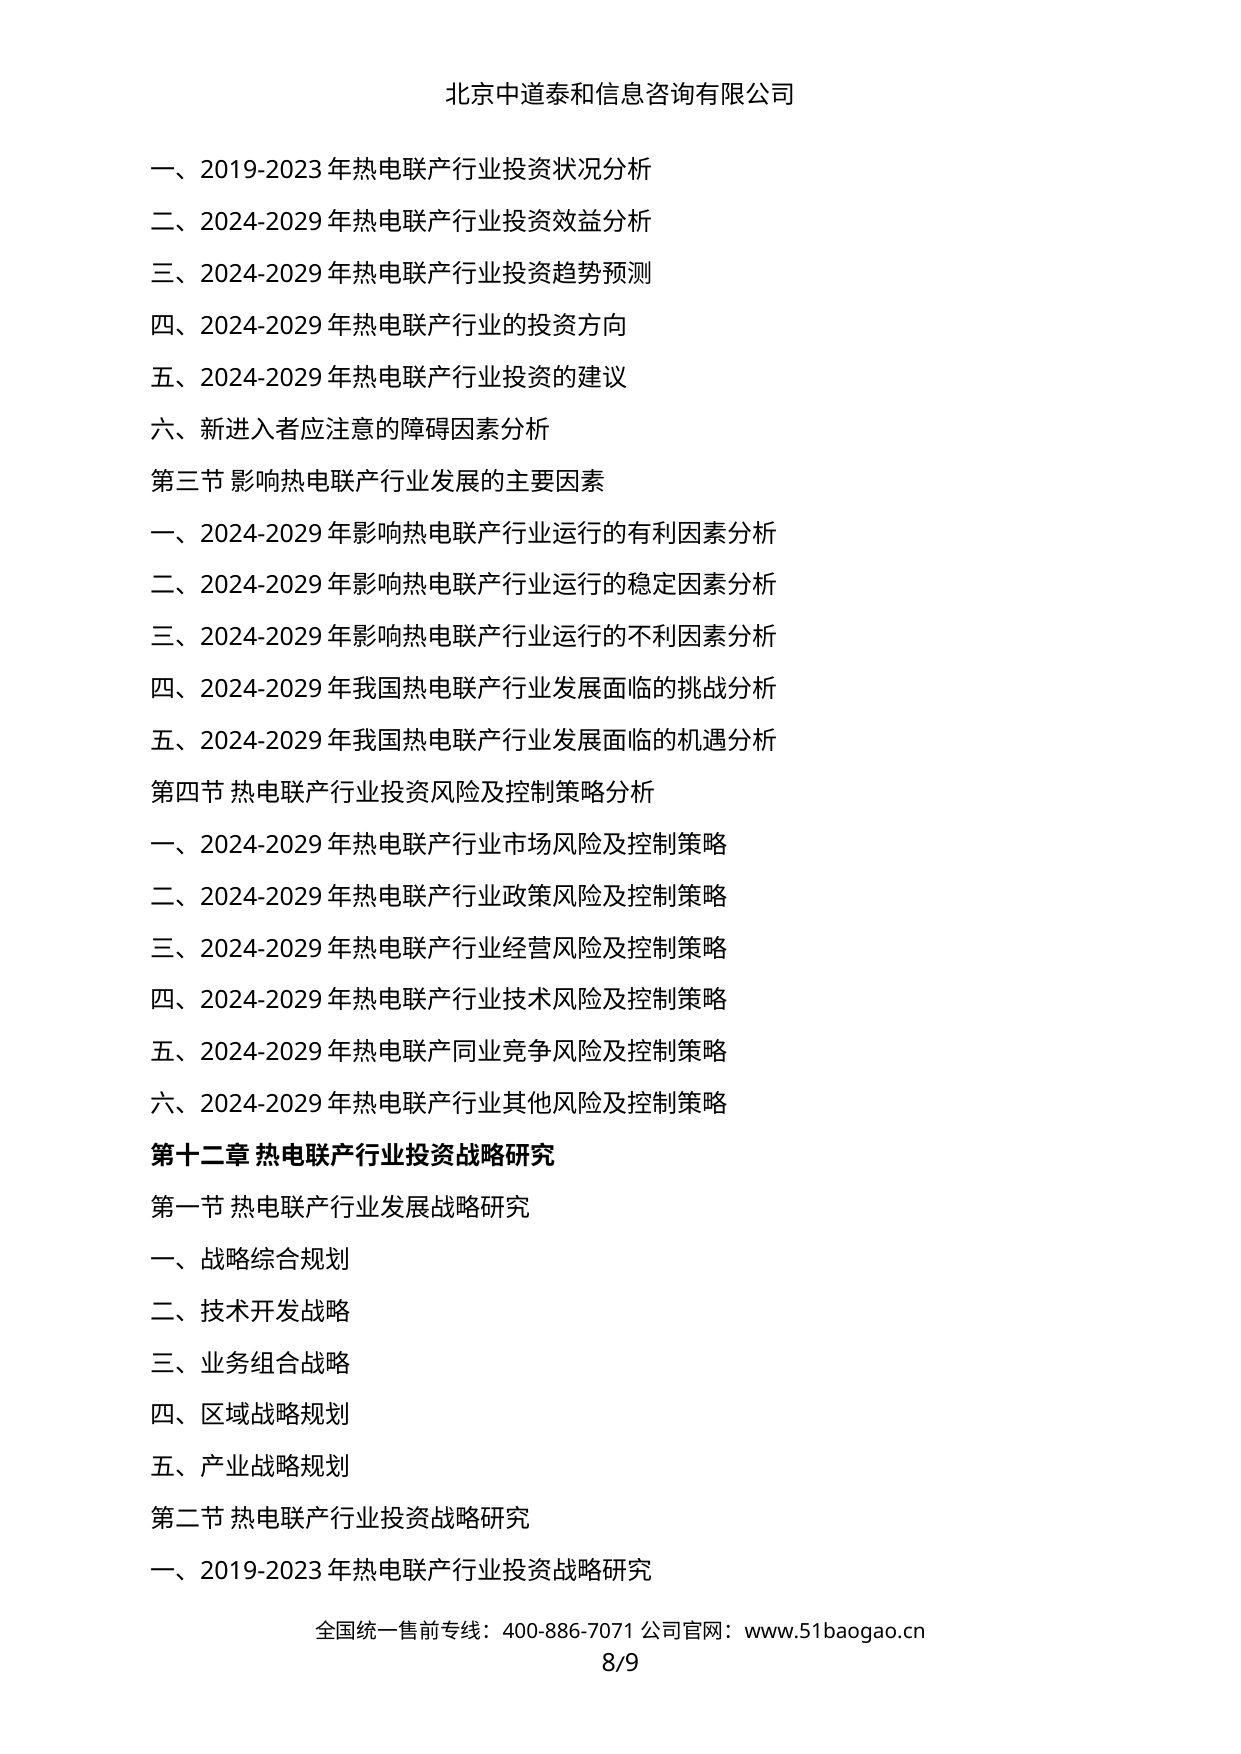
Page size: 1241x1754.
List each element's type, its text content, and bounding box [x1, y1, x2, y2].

text 四、2024-2029年热电联产行业的投资方向 [150, 306, 1090, 342]
text 六、新进入者应注意的障碍因素分析 [150, 409, 1090, 446]
text 一、2019-2023年热电联产行业投资状况分析 [150, 150, 1090, 186]
text 第二节 热电联产行业投资战略研究 [150, 1499, 1090, 1535]
text 二、2024-2029年影响热电联产行业运行的稳定因素分析 [150, 565, 1090, 601]
text 一、2024-2029年影响热电联产行业运行的有利因素分析 [150, 513, 1090, 549]
text 三、2024-2029年热电联产行业投资趋势预测 [150, 254, 1090, 290]
text 第十二章 热电联产行业投资战略研究 [150, 1136, 1090, 1172]
text 六、2024-2029年热电联产行业其他风险及控制策略 [150, 1084, 1090, 1120]
text 三、2024-2029年热电联产行业经营风险及控制策略 [150, 928, 1090, 964]
text 第四节 热电联产行业投资风险及控制策略分析 [150, 772, 1090, 809]
text 四、区域战略规划 [150, 1395, 1090, 1431]
text 四、2024-2029年热电联产行业技术风险及控制策略 [150, 980, 1090, 1016]
text 五、2024-2029年热电联产同业竞争风险及控制策略 [150, 1032, 1090, 1068]
text 三、2024-2029年影响热电联产行业运行的不利因素分析 [150, 617, 1090, 653]
text 三、业务组合战略 [150, 1343, 1090, 1379]
text 五、产业战略规划 [150, 1447, 1090, 1483]
text 二、2024-2029年热电联产行业政策风险及控制策略 [150, 876, 1090, 912]
text 五、2024-2029年热电联产行业投资的建议 [150, 357, 1090, 394]
text 五、2024-2029年我国热电联产行业发展面临的机遇分析 [150, 721, 1090, 757]
text 一、2024-2029年热电联产行业市场风险及控制策略 [150, 824, 1090, 861]
text 二、技术开发战略 [150, 1291, 1090, 1327]
text 一、战略综合规划 [150, 1239, 1090, 1276]
text 第一节 热电联产行业发展战略研究 [150, 1187, 1090, 1224]
text 四、2024-2029年我国热电联产行业发展面临的挑战分析 [150, 669, 1090, 705]
text 一、2019-2023年热电联产行业投资战略研究 [150, 1551, 1090, 1587]
text 二、2024-2029年热电联产行业投资效益分析 [150, 202, 1090, 238]
text 第三节 影响热电联产行业发展的主要因素 [150, 461, 1090, 497]
